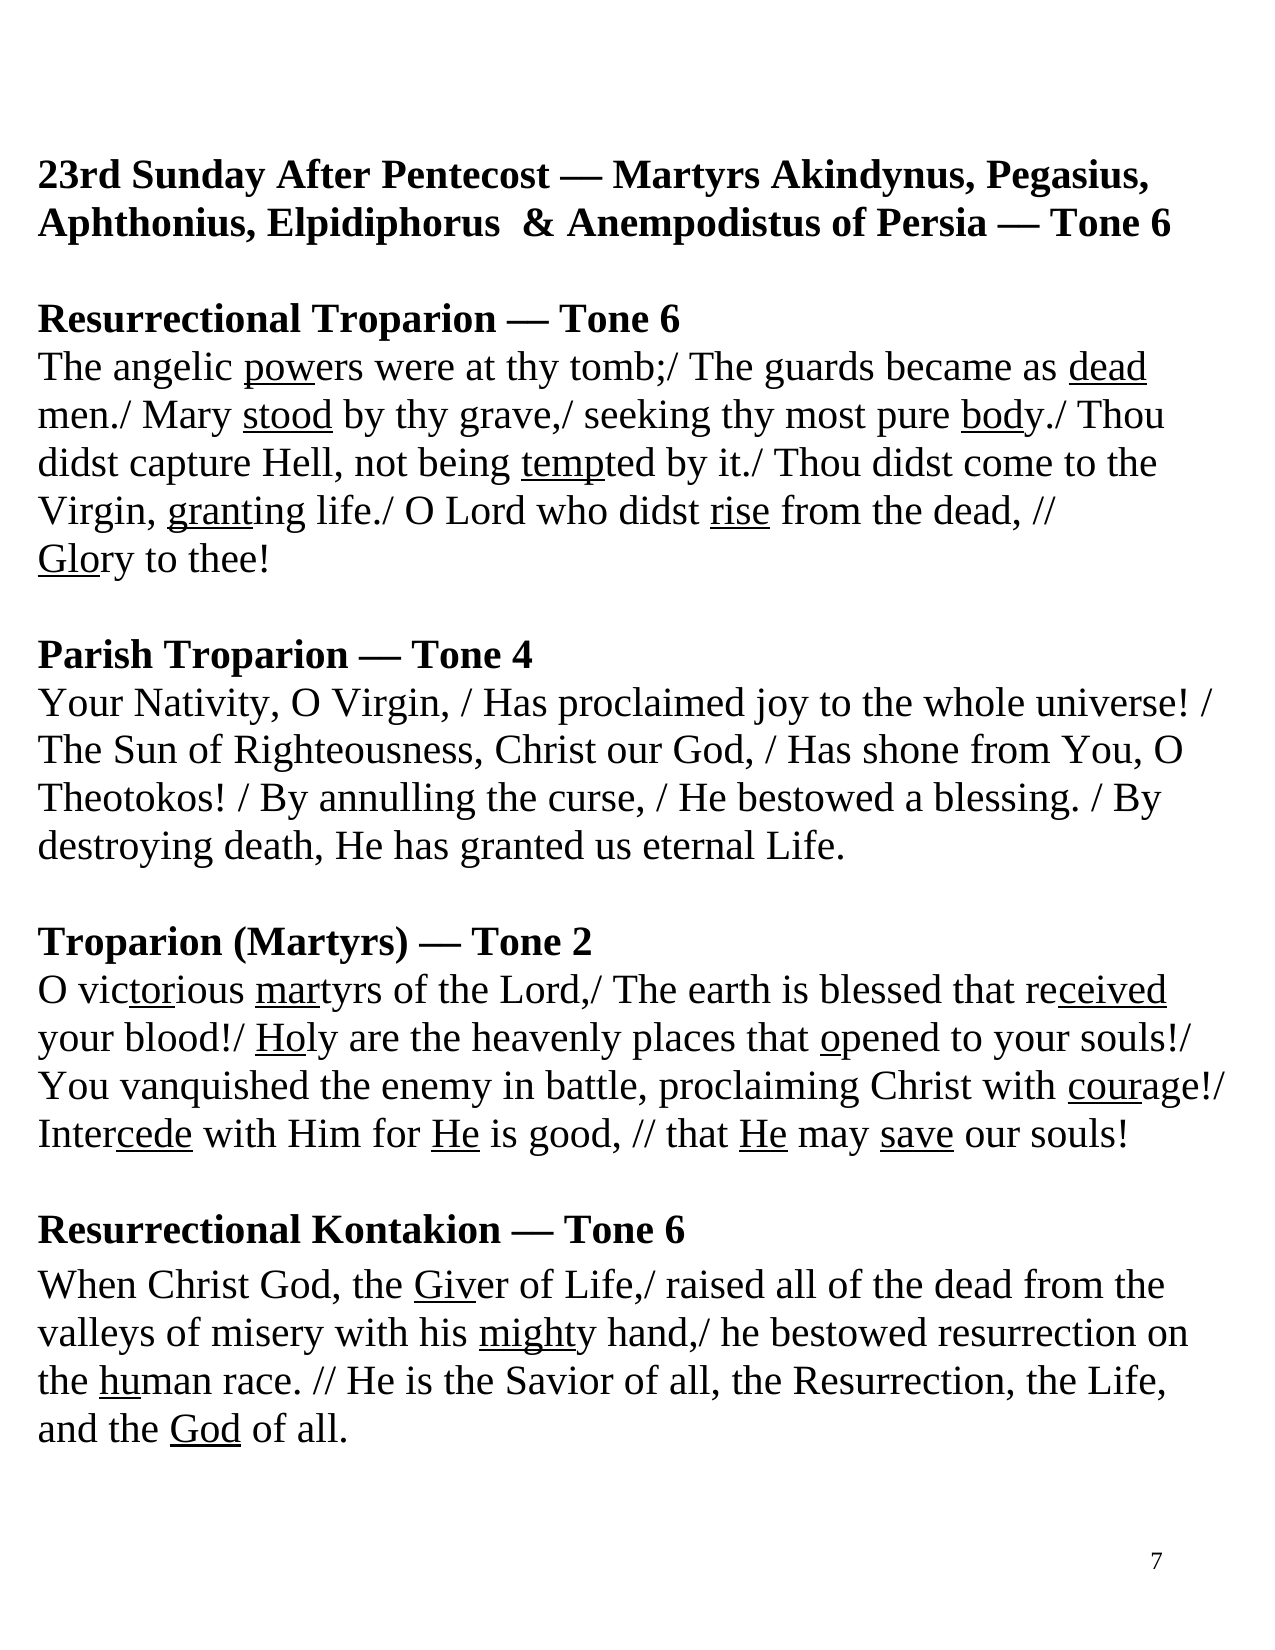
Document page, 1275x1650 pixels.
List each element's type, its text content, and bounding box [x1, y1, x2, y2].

text The angelic powers were at thy tomb;/ The guards became as dead men./ Mary stood by thy grave,/ seeking thy most pure body./ Thou didst capture Hell, not being tempted by it./ Thou didst come to the Virgin, granting life./ O Lord who didst rise from the dead, // [37, 342, 1237, 533]
text Resurrectional Kontakion –– Tone 6 [37, 1204, 1237, 1252]
text Parish Troparion –– Tone 4 [37, 629, 1237, 677]
text Your Nativity, O Virgin, / Has proclaimed joy to the whole universe! / The Sun of Righteousness, Christ our God, / Has shone from You, O Theotokos! / By annulling the curse, / He bestowed a blessing. / By destroying death, He has granted us eternal Life. [37, 677, 1237, 869]
text Resurrectional Troparion –– Tone 6 [37, 294, 1237, 342]
text O victorious martyrs of the Lord,/ The earth is blessed that received your blood!/ Holy are the heavenly places that opened to your souls!/ You vanquished the enemy in battle, proclaiming Christ with courage!/ Intercede with Him for He is good, // that He may save our souls! [37, 964, 1237, 1156]
subtitle Glory to thee! [37, 533, 1237, 581]
subtitle When Christ God, the Giver of Life,/ raised all of the dead from the valleys of misery with his mighty hand,/ he bestowed resurrection on the human race. // He is the Savior of all, the Resurrection, the Life, and the God of all. [37, 1259, 1237, 1451]
text Troparion (Martyrs) –– Tone 2 [37, 917, 1237, 964]
text 23rd Sunday After Pentecost –– Martyrs Akindynus, Pegasius, Aphthonius, Elpidiphorus & Anempodistus of Persia –– Tone 6 [37, 150, 1237, 246]
